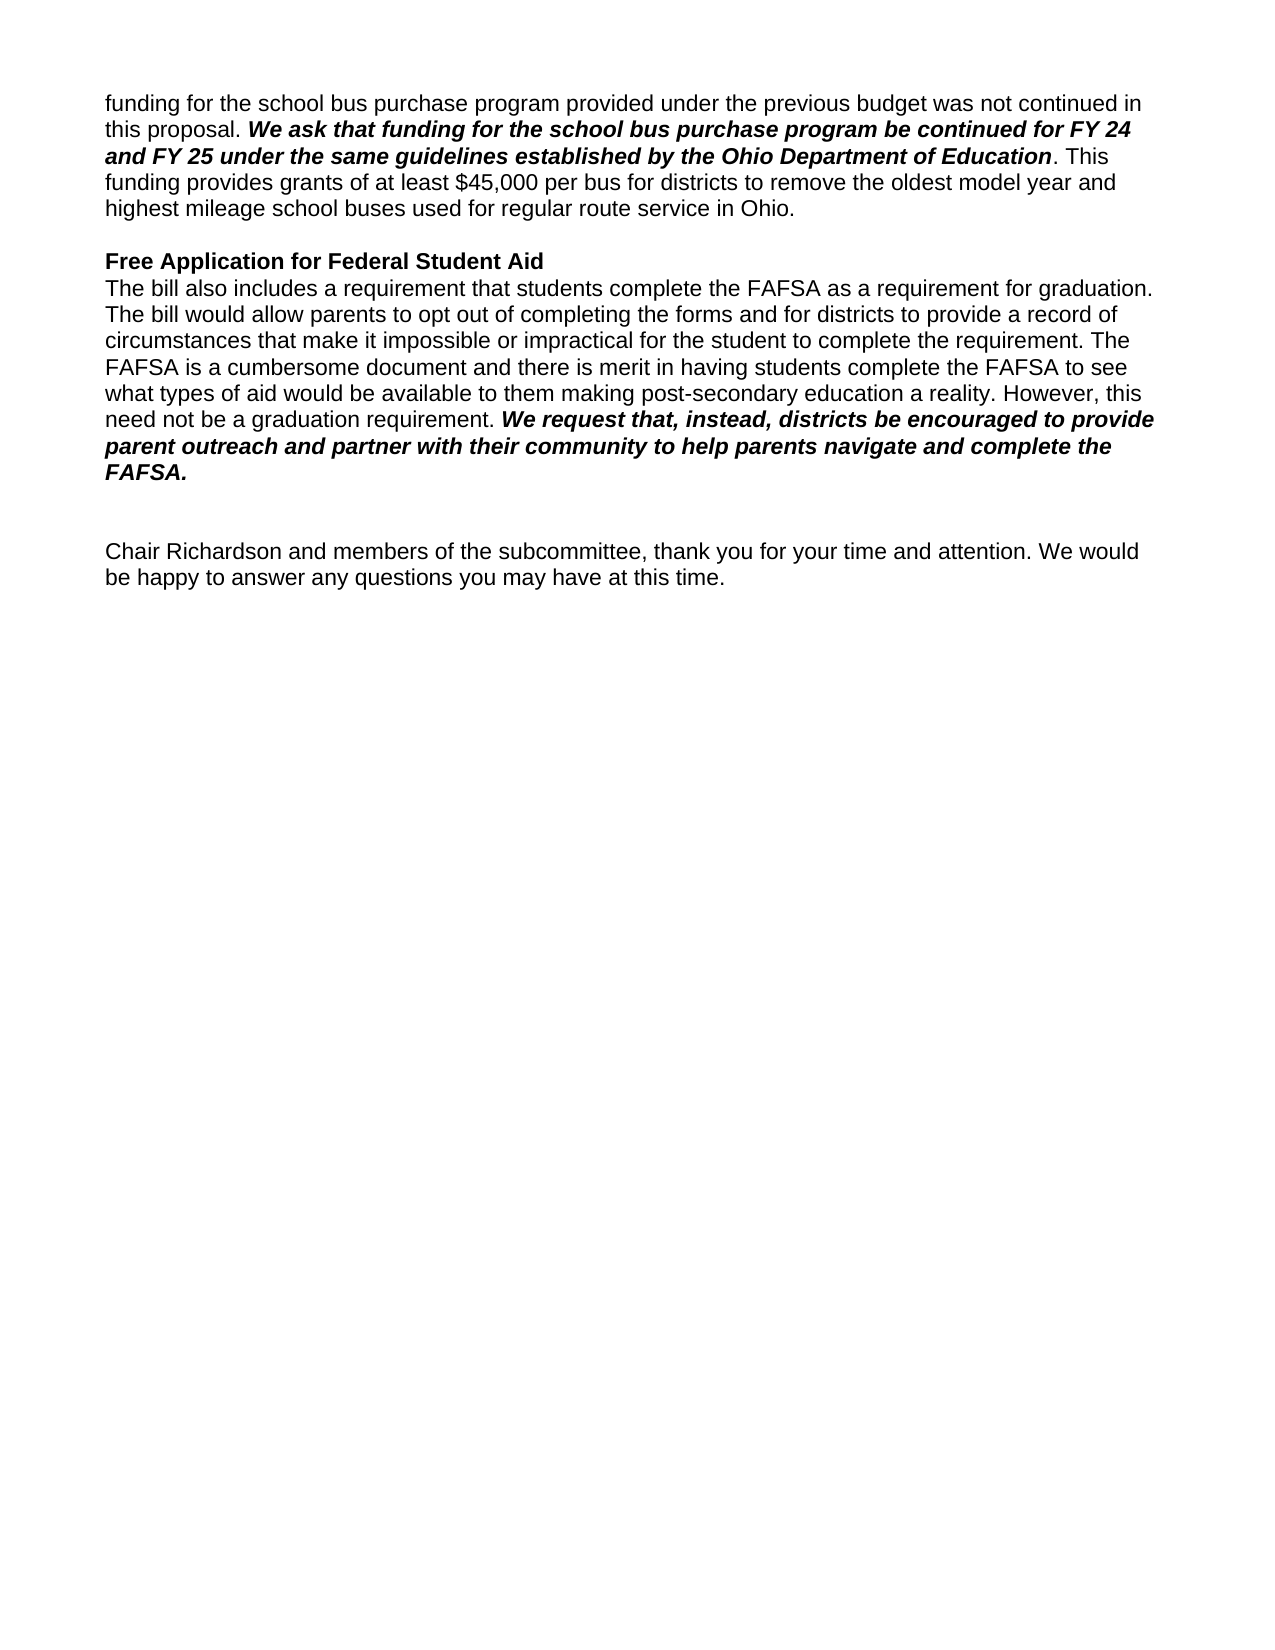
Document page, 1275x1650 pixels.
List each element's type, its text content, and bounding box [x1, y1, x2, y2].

text Free Application for Federal Student Aid [105, 248, 1170, 274]
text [105, 90, 1170, 222]
text Chair Richardson and members of the subcommittee, thank you for your time and attention. We would be happy to answer any questions you may have at this time. [105, 538, 1170, 591]
text The bill also includes a requirement that students complete the FAFSA as a requirement for graduation. The bill would allow parents to opt out of completing the forms and for districts to provide a record of circumstances that make it impossible or impractical for the student to complete the requirement. The FAFSA is a cumbersome document and there is merit in having students complete the FAFSA to see what types of aid would be available to them making post-secondary education a reality. However, this need not be a graduation requirement. We request that, instead, districts be encouraged to provide parent outreach and partner with their community to help parents navigate and complete the FAFSA. [105, 274, 1170, 485]
